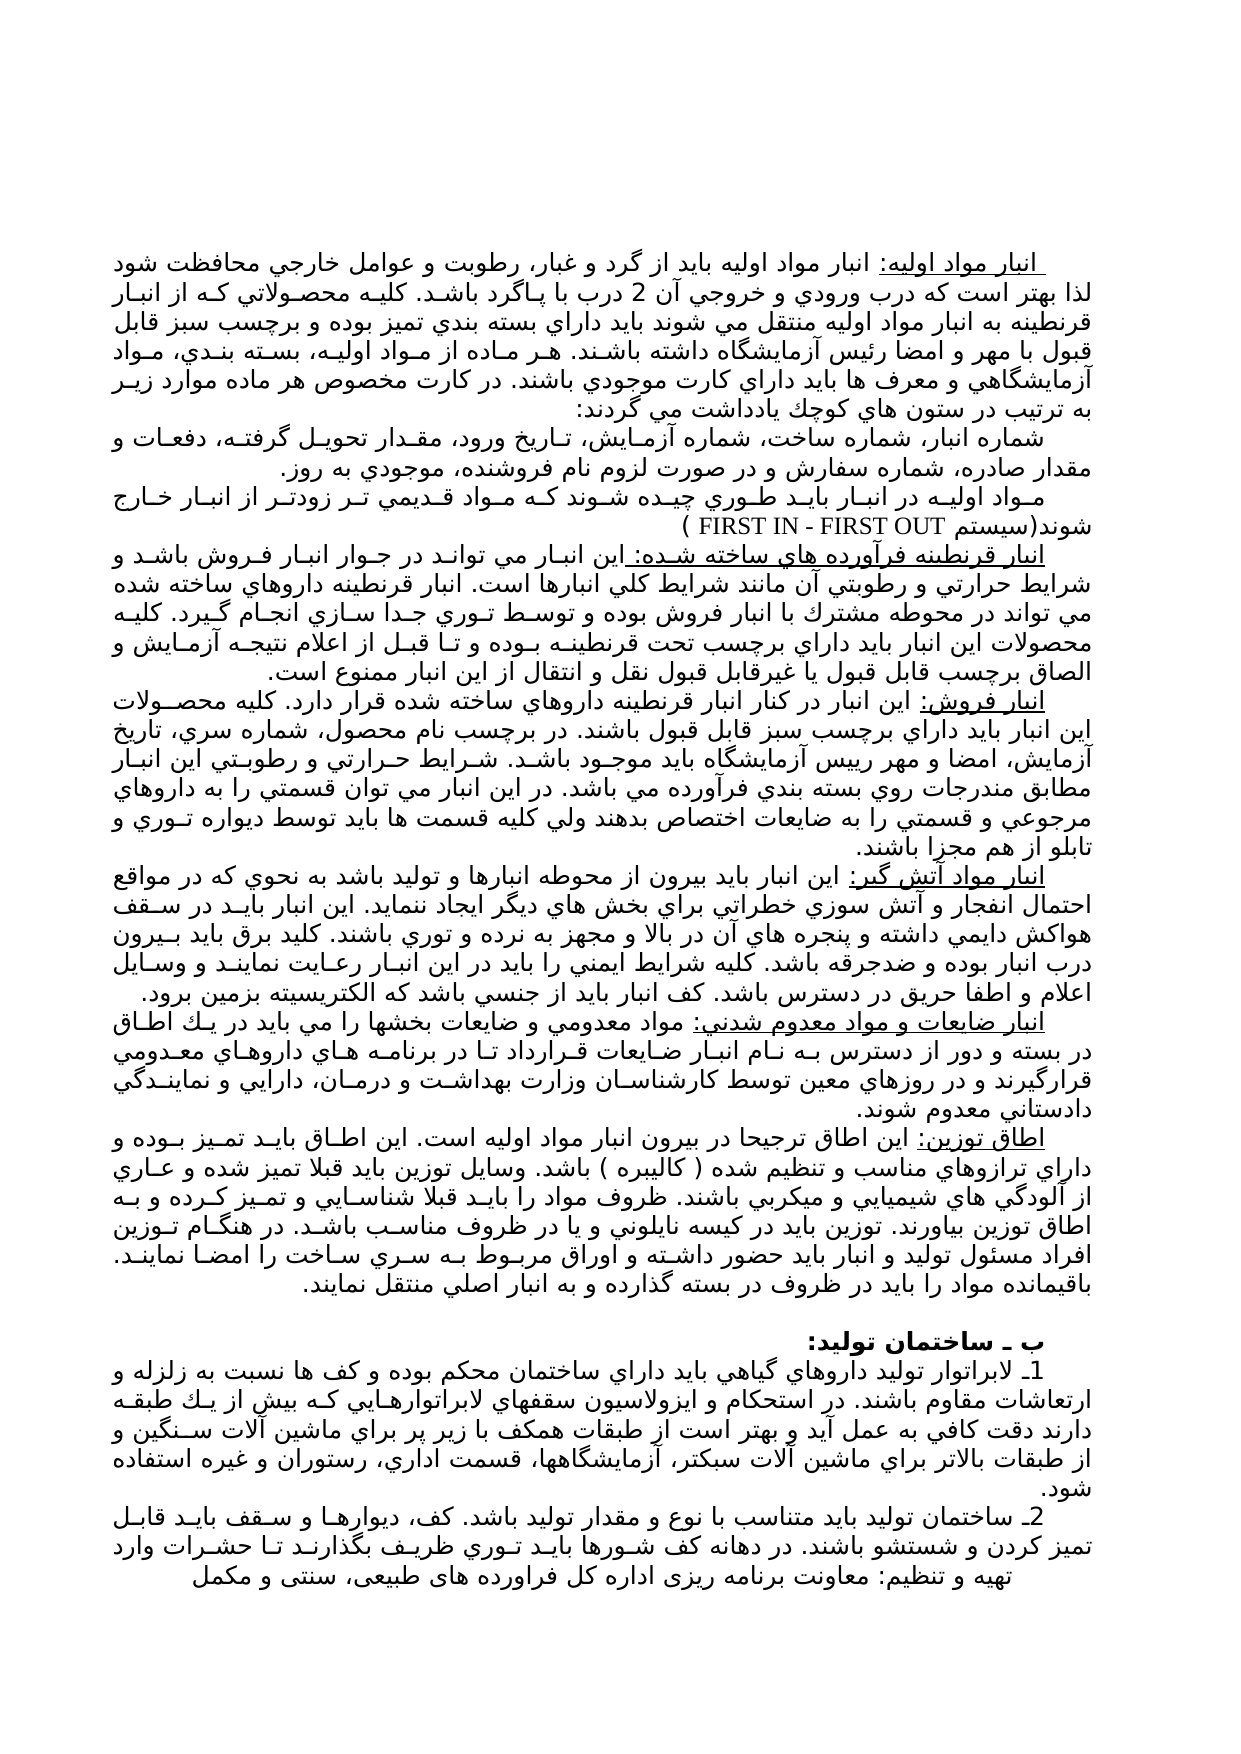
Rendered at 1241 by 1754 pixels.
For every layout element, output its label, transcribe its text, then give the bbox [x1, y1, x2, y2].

text انبار مواد اوليه: انبار مواد اوليه بايد از گرد و غبار، رطوبت و عوامل خارجي محافظت شود لذا بهتر است كه درب ورودي و خروجي آن 2 درب با پاگرد باشد. كليه محصولاتي كه از انبار قرنطينه به انبار مواد اوليه منتقل مي شوند بايد داراي بسته بندي تميز بوده و برچسب سبز قابل قبول با مهر و امضا رئيس آزمايشگاه داشته باشند. هر ماده از مواد اوليه، بسته بندي، مواد آزمايشگاهي و معرف ها بايد داراي كارت موجودي باشند. در كارت مخصوص هر ماده موارد زير به ترتيب در ستون هاي كوچك يادداشت مي گردند: [112, 248, 1092, 423]
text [112, 1502, 1092, 1561]
text انبار ضايعات و مواد معدوم شدني: مواد معدومي و ضايعات بخشها را مي بايد در يك اطاق در بسته و دور از دسترس به نام انبار ضايعات قرارداد تا در برنامه هاي داروهاي معدومي قرارگيرند و در روزهاي معين توسط كارشناسان وزارت بهداشت و درمان، دارايي و نمايندگي دادستاني معدوم شوند. [112, 1007, 1092, 1124]
text انبار قرنطينه فرآورده هاي ساخته شده: اين انبار مي تواند در جوار انبار فروش باشد و شرايط حرارتي و رطوبتي آن مانند شرايط كلي انبارها است. انبار قرنطينه داروهاي ساخته شده مي تواند در محوطه مشترك با انبار فروش بوده و توسط توري جدا سازي انجام گيرد. كليه محصولات اين انبار بايد داراي برچسب تحت قرنطينه بوده و تا قبل از اعلام نتيجه آزمايش و الصاق برچسب قابل قبول يا غيرقابل قبول نقل و انتقال از اين انبار ممنوع است. [112, 540, 1092, 686]
text اطاق توزين: اين اطاق ترجيحا در بيرون انبار مواد اوليه است. اين اطاق بايد تميز بوده و داراي ترازوهاي مناسب و تنظيم شده ( كاليبره ) باشد. وسايل توزين بايد قبلا تميز شده و عاري از آلودگي هاي شيميايي و ميكربي باشند. ظروف مواد را بايد قبلا شناسايي و تميز كرده و به اطاق توزين بياورند. توزين بايد در كيسه نايلوني و يا در ظروف مناسب باشد. در هنگام توزين افراد مسئول توليد و انبار بايد حضور داشته و اوراق مربوط به سري ساخت را امضا نمايند. باقيمانده مواد را بايد در ظروف در بسته گذارده و به انبار اصلي منتقل نمايند. [112, 1124, 1092, 1299]
text 1ـ لابراتوار توليد داروهاي گياهي بايد داراي ساختمان محكم بوده و كف ها نسبت به زلزله و ارتعاشات مقاوم باشند. در استحكام و ايزولاسيون سقفهاي لابراتوارهايي كه بيش از يك طبقه دارند دقت كافي به عمل آيد و بهتر است از طبقات همكف با زير پر براي ماشين آلات سنگين و از طبقات بالاتر براي ماشين آلات سبكتر، آزمايشگاهها، قسمت اداري، رستوران و غيره استفاده شود. [112, 1357, 1092, 1502]
text ب ـ ساختمان توليد: [112, 1327, 1092, 1357]
text انبار مواد آتش گير: اين انبار بايد بيرون از محوطه انبارها و توليد باشد به نحوي كه در مواقع احتمال انفجار و آتش سوزي خطراتي براي بخش هاي ديگر ايجاد ننمايد. اين انبار بايد در سقف هواكش دايمي داشته و پنجره هاي آن در بالا و مجهز به نرده و توري باشند. كليد برق بايد بيرون درب انبار بوده و ضدجرقه باشد. كليه شرايط ايمني را بايد در اين انبار رعايت نمايند و وسايل اعلام و اطفا حريق در دسترس باشد. كف انبار بايد از جنسي باشد كه الكتريسيته بزمين برود. [112, 861, 1092, 1007]
text انبار فروش: اين انبار در كنار انبار قرنطينه داروهاي ساخته شده قرار دارد. كليه محصولات اين انبار بايد داراي برچسب سبز قابل قبول باشند. در برچسب نام محصول، شماره سري، تاريخ آزمايش، امضا و مهر رييس آزمايشگاه بايد موجود باشد. شرايط حرارتي و رطوبتي اين انبار مطابق مندرجات روي بسته بندي فرآورده مي باشد. در اين انبار مي توان قسمتي را به داروهاي مرجوعي و قسمتي را به ضايعات اختصاص بدهند ولي كليه قسمت ها بايد توسط ديواره توري و تابلو از هم مجزا باشند. [112, 686, 1092, 861]
text شماره انبار، شماره ساخت، شماره آزمايش، تاريخ ورود، مقدار تحويل گرفته، دفعات و مقدار صادره، شماره سفارش و در صورت لزوم نام فروشنده، موجودي به روز. [112, 423, 1092, 482]
text مواد اوليه در انبار بايد طوري چيده شوند كه مواد قديمي تر زودتر از انبار خارج شوند(سيستم FIRST IN - FIRST OUT ) [112, 482, 1092, 540]
